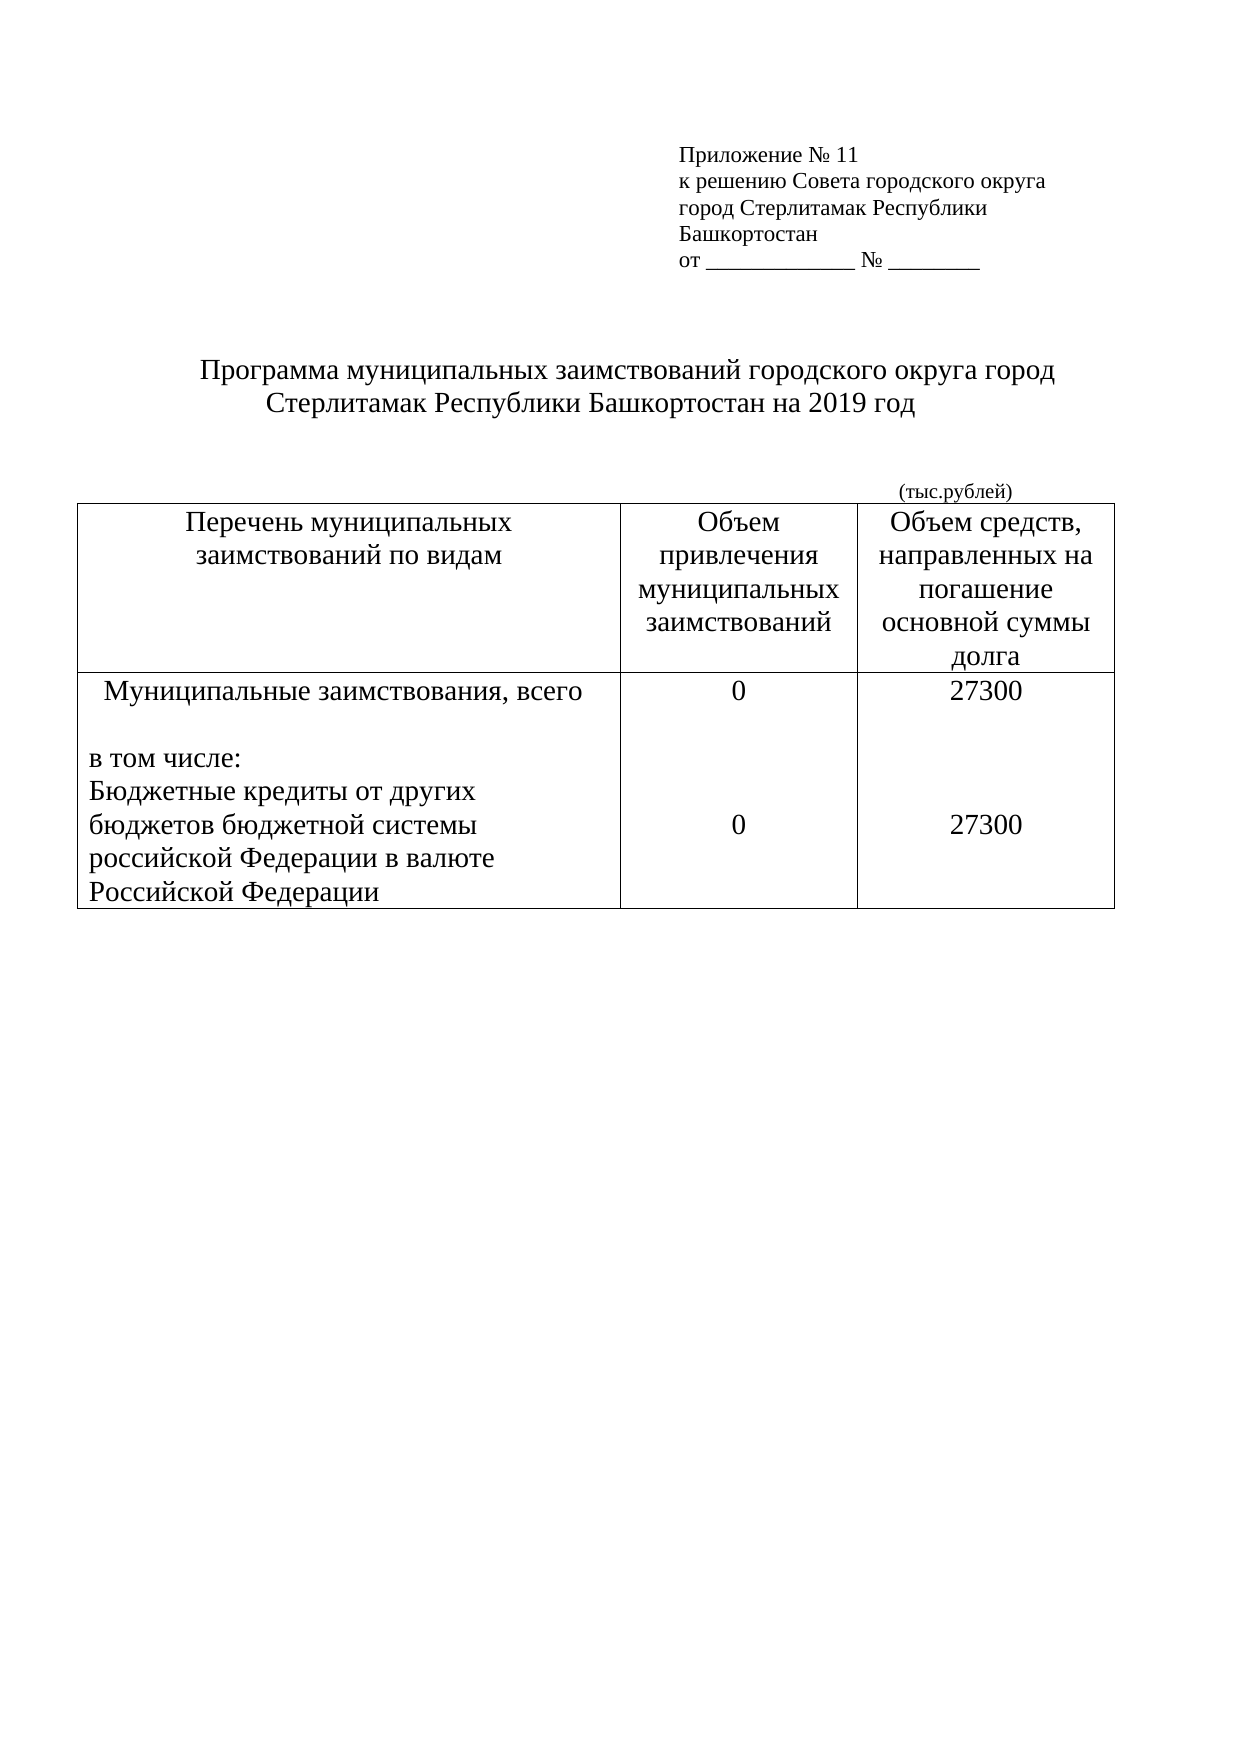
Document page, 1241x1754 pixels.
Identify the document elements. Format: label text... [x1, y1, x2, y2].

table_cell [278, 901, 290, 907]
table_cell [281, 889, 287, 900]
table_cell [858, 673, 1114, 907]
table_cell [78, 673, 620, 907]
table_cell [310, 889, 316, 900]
text Программа муниципальных заимствований городского округа город Стерлитамак Республики Башкортостан на 2019 год [89, 352, 1092, 419]
text к решению Совета городского округа город Стерлитамак Республики Башкортостан [679, 167, 1092, 246]
text от _____________ № ________ [679, 246, 1092, 273]
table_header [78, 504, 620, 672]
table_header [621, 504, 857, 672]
text (тыс.рублей) [89, 479, 1092, 503]
text Приложение № 11 [679, 141, 1092, 167]
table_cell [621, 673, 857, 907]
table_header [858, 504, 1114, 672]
